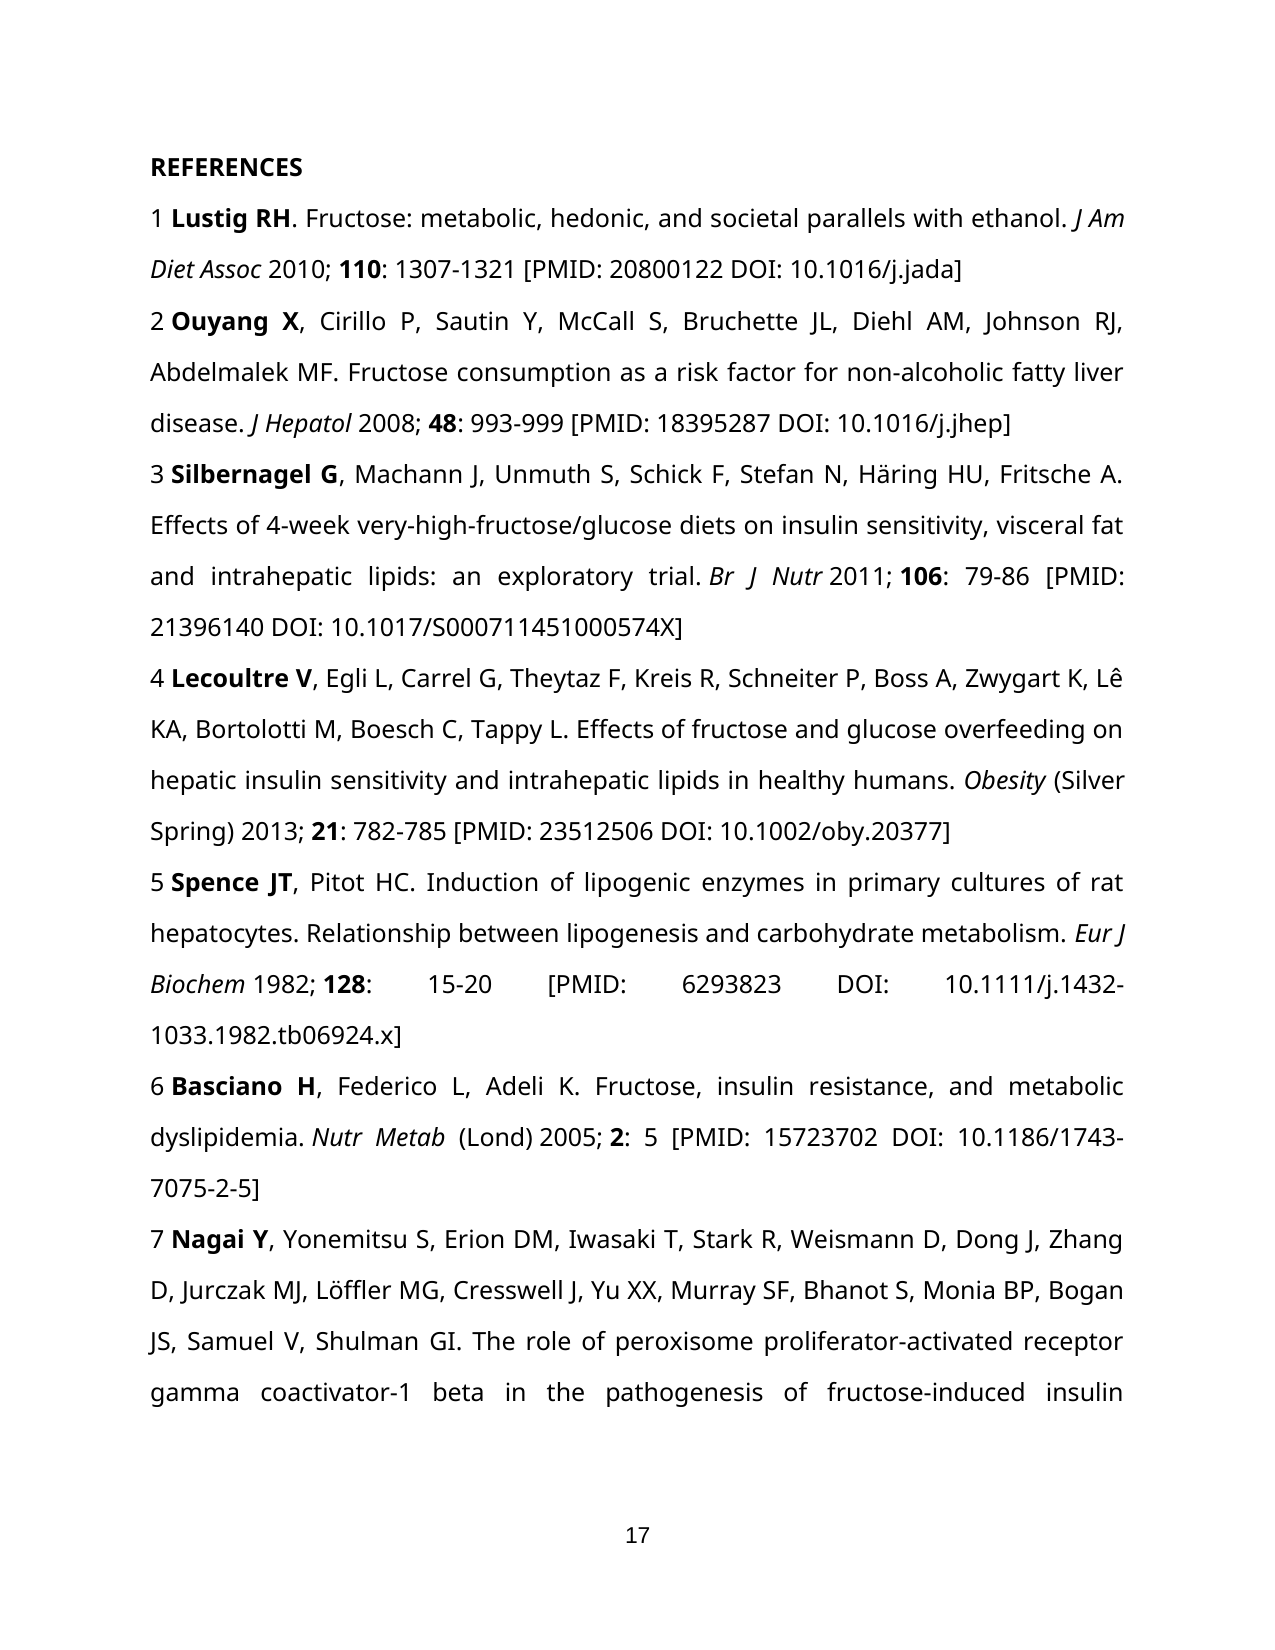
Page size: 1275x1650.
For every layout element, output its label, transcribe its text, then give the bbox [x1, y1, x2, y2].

text 5 Spence JT, Pitot HC. Induction of lipogenic enzymes in primary cultures of rat hepatocytes. Relationship between lipogenesis and carbohydrate metabolism. Eur J Biochem 1982; 128: 15-20 [PMID: 6293823 DOI: 10.1111/j.1432-1033.1982.tb06924.x] [150, 864, 1125, 1052]
text 3 Silbernagel G, Machann J, Unmuth S, Schick F, Stefan N, Häring HU, Fritsche A. Effects of 4-week very-high-fructose/glucose diets on insulin sensitivity, visceral fat and intrahepatic lipids: an exploratory trial. Br J Nutr 2011; 106: 79-86 [PMID: 21396140 DOI: 10.1017/S000711451000574X] [150, 456, 1125, 643]
text 1 Lustig RH. Fructose: metabolic, hedonic, and societal parallels with ethanol. J Am Diet Assoc 2010; 110: 1307-1321 [PMID: 20800122 DOI: 10.1016/j.jada] [150, 201, 1125, 286]
text 4 Lecoultre V, Egli L, Carrel G, Theytaz F, Kreis R, Schneiter P, Boss A, Zwygart K, Lê KA, Bortolotti M, Boesch C, Tappy L. Effects of fructose and glucose overfeeding on hepatic insulin sensitivity and intrahepatic lipids in healthy humans. Obesity (Silver Spring) 2013; 21: 782-785 [PMID: 23512506 DOI: 10.1002/oby.20377] [150, 660, 1125, 848]
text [150, 1222, 1125, 1409]
text 2 Ouyang X, Cirillo P, Sautin Y, McCall S, Bruchette JL, Diehl AM, Johnson RJ, Abdelmalek MF. Fructose consumption as a risk factor for non-alcoholic fatty liver disease. J Hepatol 2008; 48: 993-999 [PMID: 18395287 DOI: 10.1016/j.jhep] [150, 303, 1125, 439]
text 6 Basciano H, Federico L, Adeli K. Fructose, insulin resistance, and metabolic dyslipidemia. Nutr Metab (Lond) 2005; 2: 5 [PMID: 15723702 DOI: 10.1186/1743-7075-2-5] [150, 1069, 1125, 1205]
text REFERENCES [150, 150, 1125, 184]
